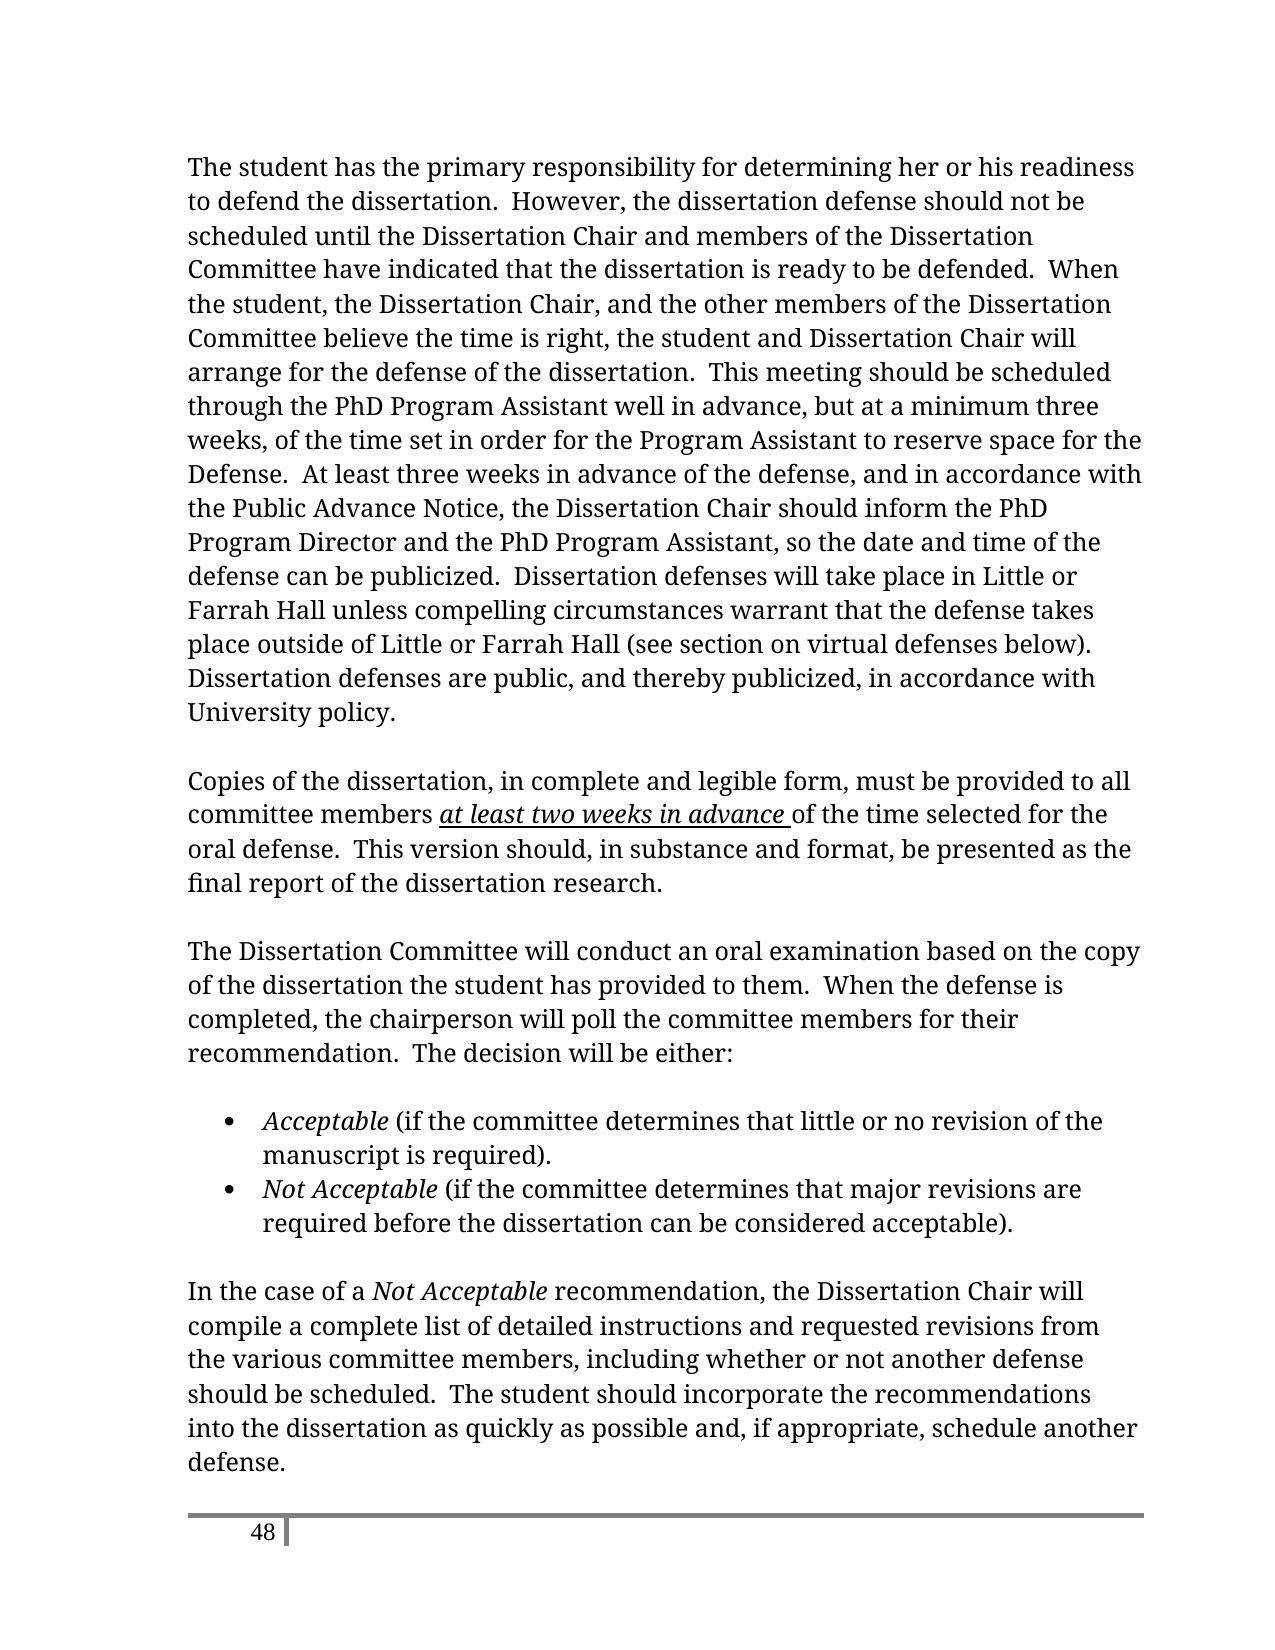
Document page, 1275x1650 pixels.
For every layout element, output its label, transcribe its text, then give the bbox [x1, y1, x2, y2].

list Acceptable (if the committee determines that little or no revision of the manuscript is required). [225, 1104, 1144, 1172]
text Copies of the dissertation, in complete and legible form, must be provided to all committee members at least two weeks in advance of the time selected for the oral defense. This version should, in substance and format, be presented as the final report of the dissertation research. [187, 763, 1144, 899]
text In the case of a Not Acceptable recommendation, the Dissertation Chair will compile a complete list of detailed instructions and requested revisions from the various committee members, including whether or not another defense should be scheduled. The student should incorporate the recommendations into the dissertation as quickly as possible and, if appropriate, schedule another defense. [187, 1274, 1144, 1478]
text The Dissertation Committee will conduct an oral examination based on the copy of the dissertation the student has provided to them. When the defense is completed, the chairperson will poll the committee members for their recommendation. The decision will be either: [187, 933, 1144, 1070]
list Not Acceptable (if the committee determines that major revisions are required before the dissertation can be considered acceptable). [225, 1172, 1144, 1240]
text The student has the primary responsibility for determining her or his readiness to defend the dissertation. However, the dissertation defense should not be scheduled until the Dissertation Chair and members of the Dissertation Committee have indicated that the dissertation is ready to be defended. When the student, the Dissertation Chair, and the other members of the Dissertation Committee believe the time is right, the student and Dissertation Chair will arrange for the defense of the dissertation. This meeting should be scheduled through the PhD Program Assistant well in advance, but at a minimum three weeks, of the time set in order for the Program Assistant to reserve space for the Defense. At least three weeks in advance of the defense, and in accordance with the Public Advance Notice, the Dissertation Chair should inform the PhD Program Director and the PhD Program Assistant, so the date and time of the defense can be publicized. Dissertation defenses will take place in Little or Farrah Hall unless compelling circumstances warrant that the defense takes place outside of Little or Farrah Hall (see section on virtual defenses below). Dissertation defenses are public, and thereby publicized, in accordance with University policy. [187, 150, 1144, 729]
